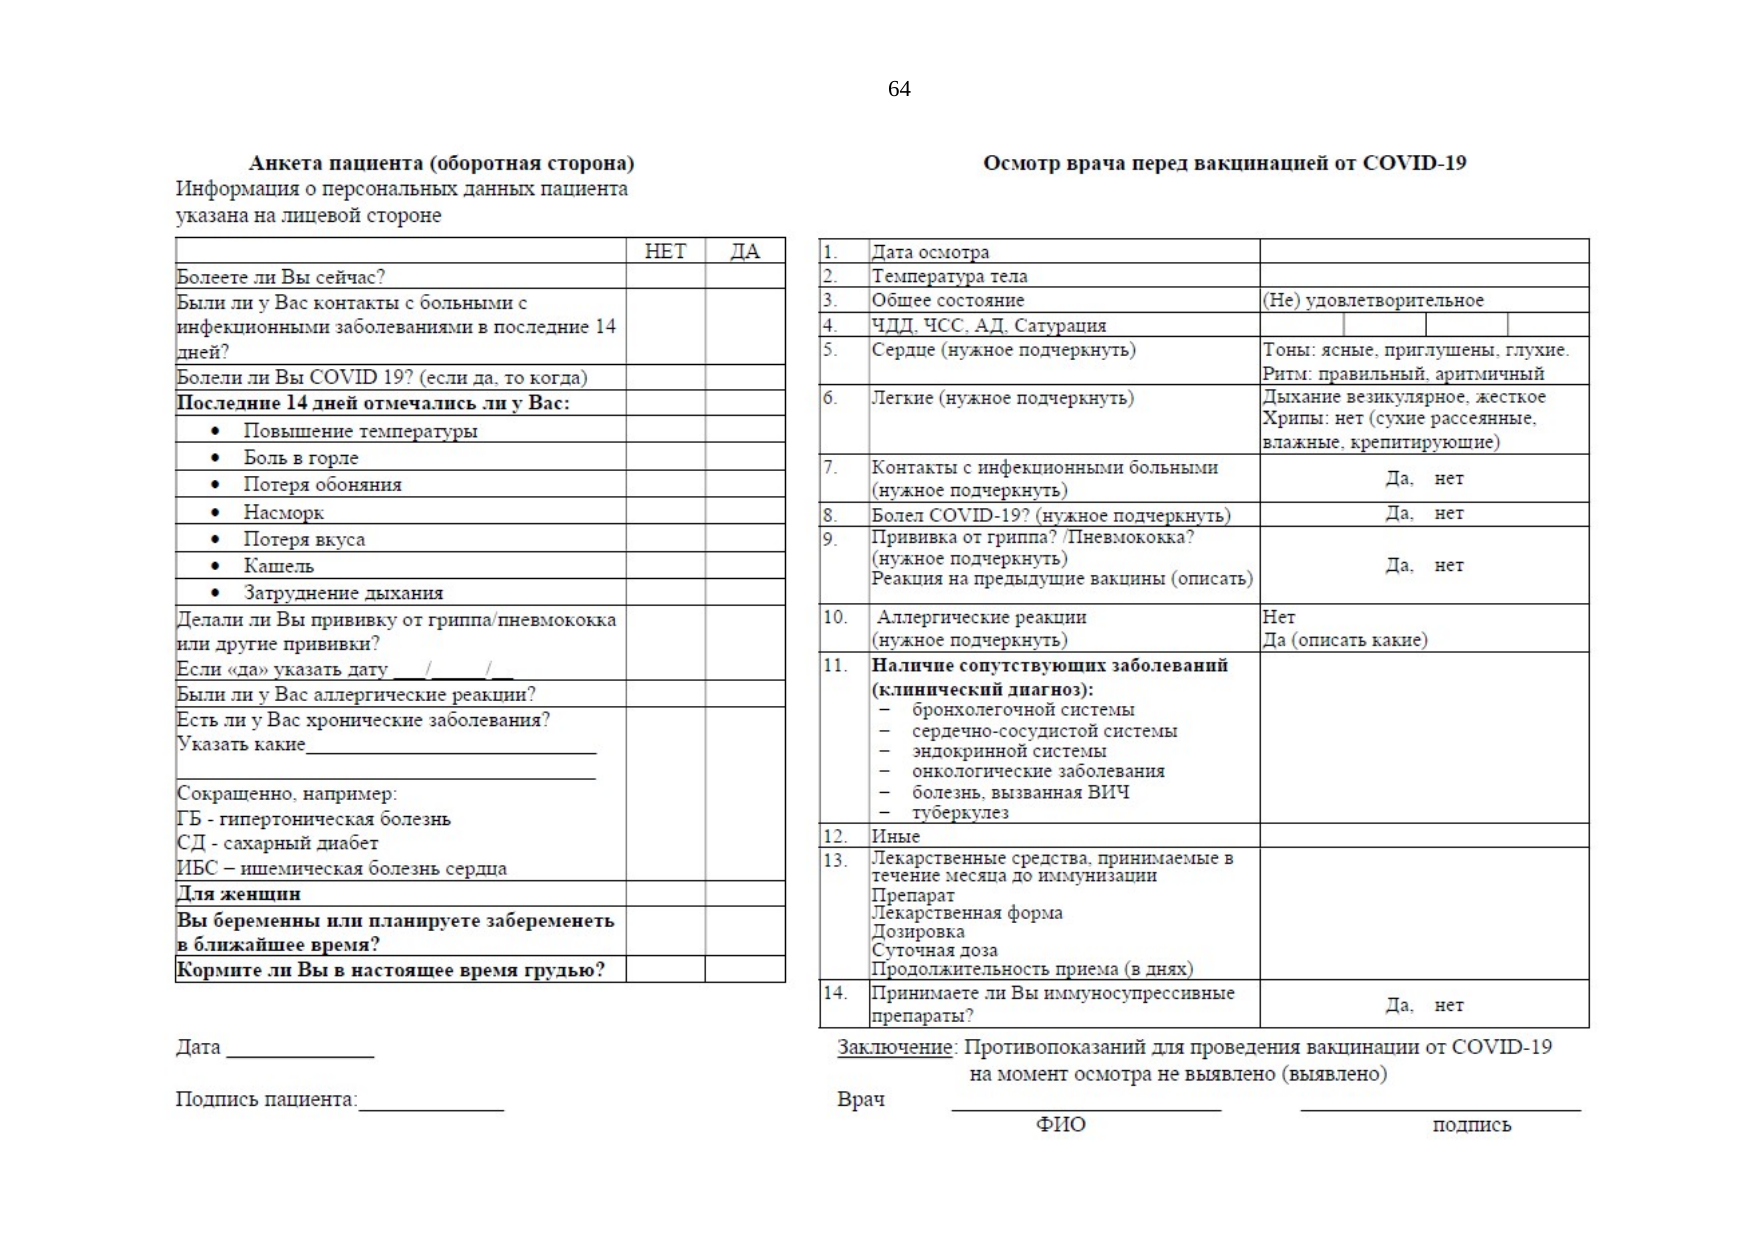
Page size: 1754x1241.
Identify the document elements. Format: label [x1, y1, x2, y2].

picture [143, 134, 1657, 1151]
